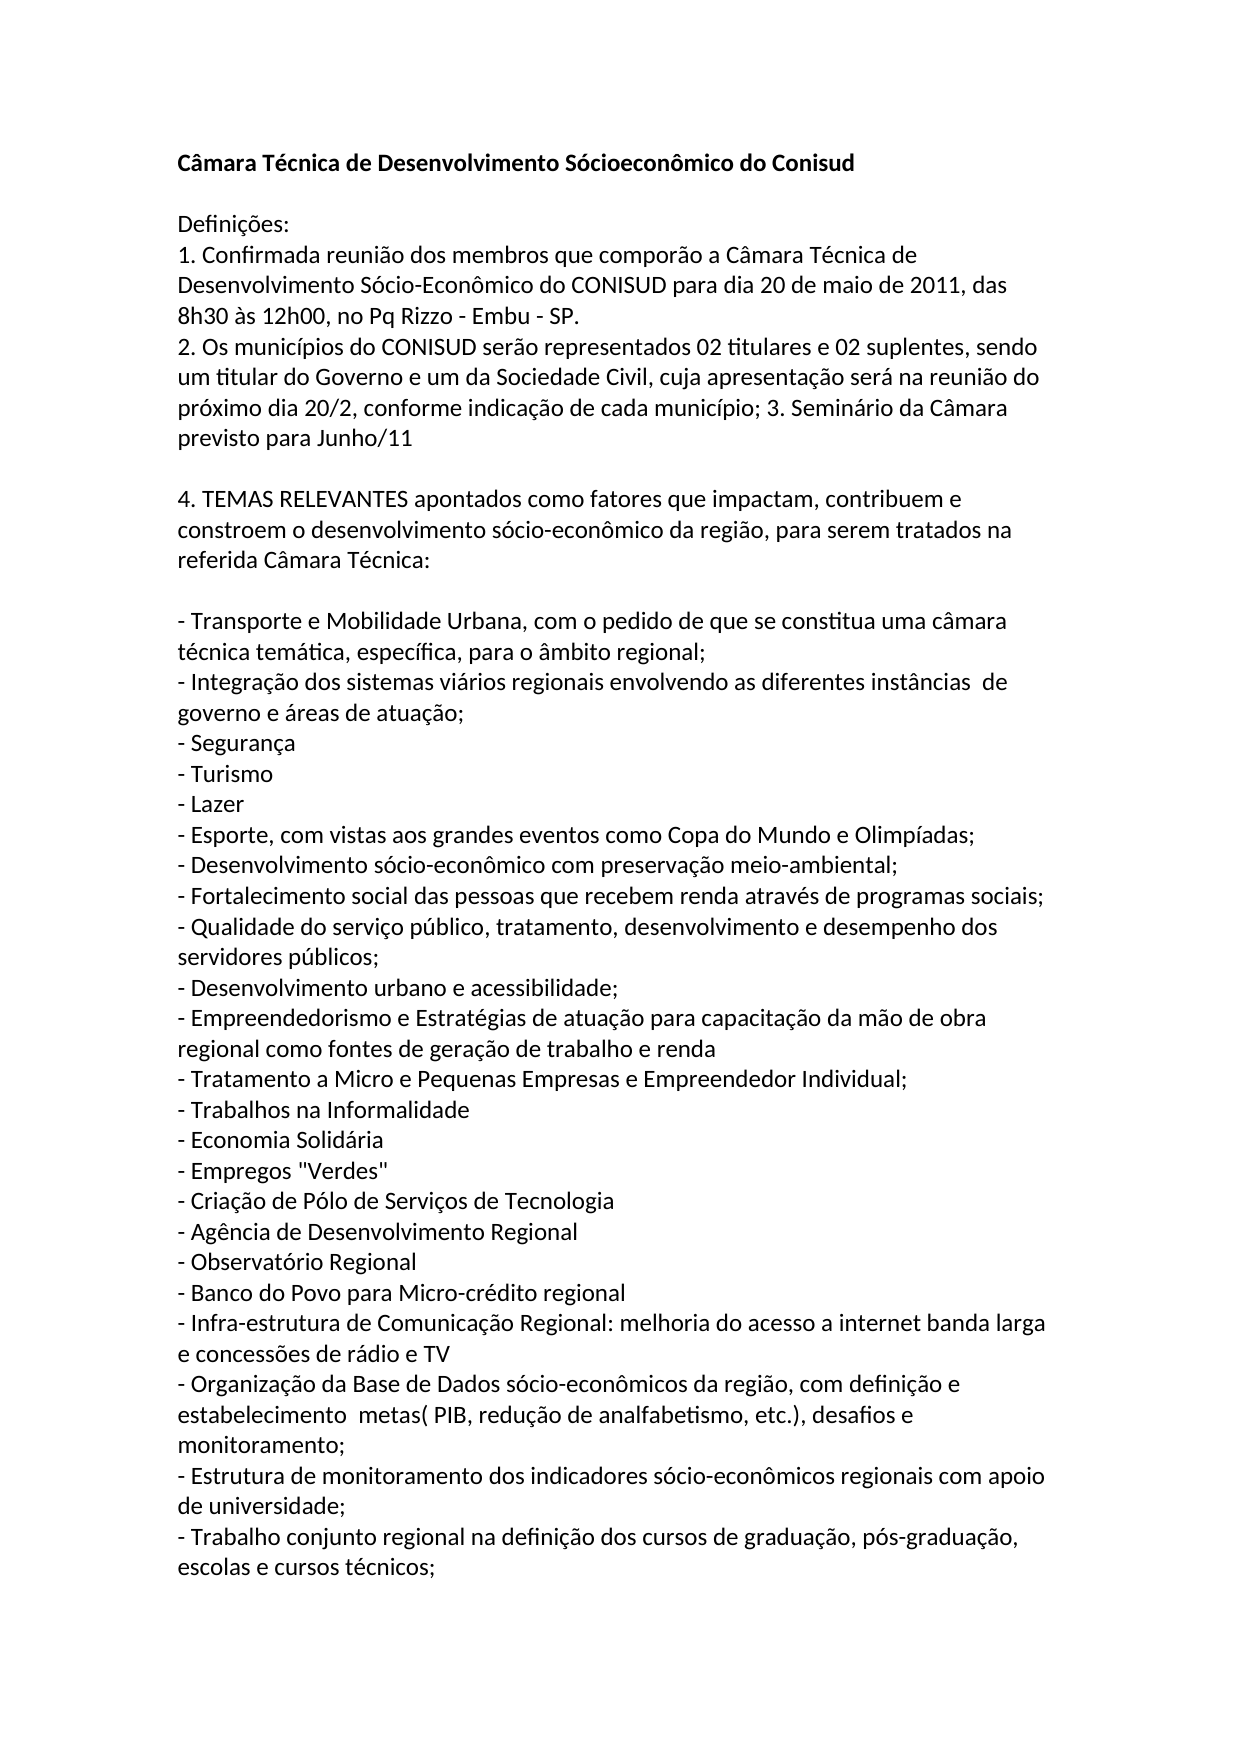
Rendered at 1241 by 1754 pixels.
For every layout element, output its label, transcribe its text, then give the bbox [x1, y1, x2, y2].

text - Integração dos sistemas viários regionais envolvendo as diferentes instâncias de governo e áreas de atuação; [177, 666, 1063, 727]
text - Observatório Regional [177, 1246, 1063, 1277]
text - Banco do Povo para Micro-crédito regional [177, 1277, 1063, 1307]
text - Criação de Pólo de Serviços de Tecnologia [177, 1185, 1063, 1216]
text - Turismo [177, 758, 1063, 788]
text - Trabalhos na Informalidade [177, 1094, 1063, 1124]
text 2. Os municípios do CONISUD serão representados 02 titulares e 02 suplentes, sendo um titular do Governo e um da Sociedade Civil, cuja apresentação será na reunião do próximo dia 20/2, conforme indicação de cada município; 3. Seminário da Câmara previsto para Junho/11 [177, 331, 1063, 453]
text - Segurança [177, 727, 1063, 758]
text - Desenvolvimento sócio-econômico com preservação meio-ambiental; [177, 849, 1063, 880]
text - Fortalecimento social das pessoas que recebem renda através de programas sociais; [177, 880, 1063, 911]
text - Qualidade do serviço público, tratamento, desenvolvimento e desempenho dos servidores públicos; [177, 911, 1063, 972]
text - Empreendedorismo e Estratégias de atuação para capacitação da mão de obra regional como fontes de geração de trabalho e renda [177, 1002, 1063, 1063]
text - Transporte e Mobilidade Urbana, com o pedido de que se constitua uma câmara técnica temática, específica, para o âmbito regional; [177, 605, 1063, 666]
text Câmara Técnica de Desenvolvimento Sócioeconômico do Conisud [177, 148, 1063, 178]
text Definições: [177, 209, 1063, 239]
text - Tratamento a Micro e Pequenas Empresas e Empreendedor Individual; [177, 1063, 1063, 1094]
text - Economia Solidária [177, 1124, 1063, 1155]
text - Trabalho conjunto regional na definição dos cursos de graduação, pós-graduação, escolas e cursos técnicos; [177, 1521, 1063, 1582]
text 4. TEMAS RELEVANTES apontados como fatores que impactam, contribuem e constroem o desenvolvimento sócio-econômico da região, para serem tratados na referida Câmara Técnica: [177, 483, 1063, 575]
text - Esporte, com vistas aos grandes eventos como Copa do Mundo e Olimpíadas; [177, 819, 1063, 849]
text - Agência de Desenvolvimento Regional [177, 1216, 1063, 1246]
text - Infra-estrutura de Comunicação Regional: melhoria do acesso a internet banda larga e concessões de rádio e TV [177, 1307, 1063, 1368]
text - Estrutura de monitoramento dos indicadores sócio-econômicos regionais com apoio de universidade; [177, 1460, 1063, 1521]
text 1. Confirmada reunião dos membros que comporão a Câmara Técnica de Desenvolvimento Sócio-Econômico do CONISUD para dia 20 de maio de 2011, das 8h30 às 12h00, no Pq Rizzo - Embu - SP. [177, 239, 1063, 331]
text - Empregos "Verdes" [177, 1155, 1063, 1185]
text - Lazer [177, 788, 1063, 819]
text - Desenvolvimento urbano e acessibilidade; [177, 972, 1063, 1002]
text - Organização da Base de Dados sócio-econômicos da região, com definição e estabelecimento metas( PIB, redução de analfabetismo, etc.), desafios e monitoramento; [177, 1368, 1063, 1460]
